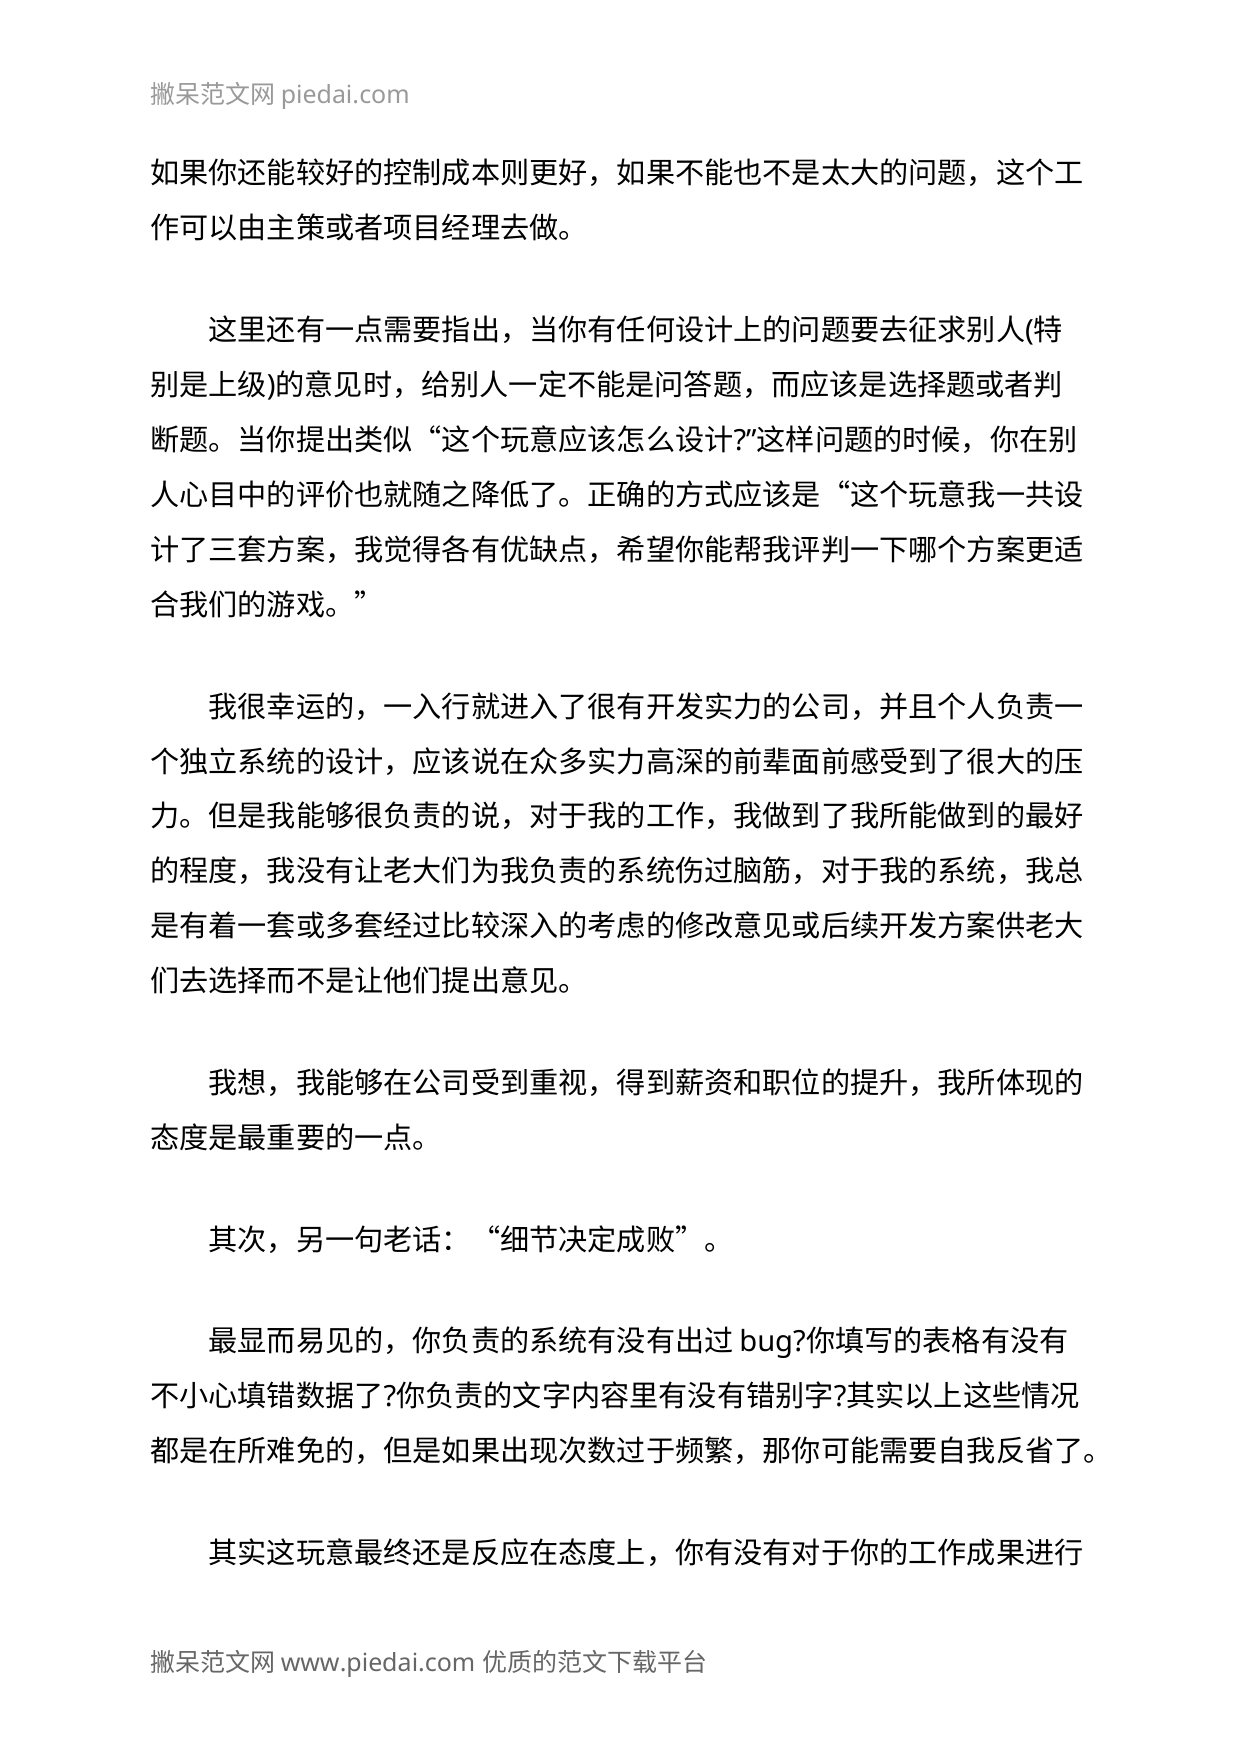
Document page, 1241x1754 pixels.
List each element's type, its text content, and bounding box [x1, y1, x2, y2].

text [150, 1530, 1090, 1572]
text 这里还有一点需要指出，当你有任何设计上的问题要去征求别人(特别是上级)的意见时，给别人一定不能是问答题，而应该是选择题或者判断题。当你提出类似“这个玩意应该怎么设计?”这样问题的时候，你在别人心目中的评价也就随之降低了。正确的方式应该是“这个玩意我一共设计了三套方案，我觉得各有优缺点，希望你能帮我评判一下哪个方案更适合我们的游戏。” [150, 307, 1090, 624]
text 其次，另一句老话：“细节决定成败”。 [150, 1216, 1090, 1258]
text 我很幸运的，一入行就进入了很有开发实力的公司，并且个人负责一个独立系统的设计，应该说在众多实力高深的前辈面前感受到了很大的压力。但是我能够很负责的说，对于我的工作，我做到了我所能做到的最好的程度，我没有让老大们为我负责的系统伤过脑筋，对于我的系统，我总是有着一套或多套经过比较深入的考虑的修改意见或后续开发方案供老大们去选择而不是让他们提出意见。 [150, 683, 1090, 1000]
text 最显而易见的，你负责的系统有没有出过bug?你填写的表格有没有不小心填错数据了?你负责的文字内容里有没有错别字?其实以上这些情况都是在所难免的，但是如果出现次数过于频繁，那你可能需要自我反省了。 [150, 1318, 1090, 1470]
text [150, 150, 1090, 247]
text 我想，我能够在公司受到重视，得到薪资和职位的提升，我所体现的态度是最重要的一点。 [150, 1059, 1090, 1157]
